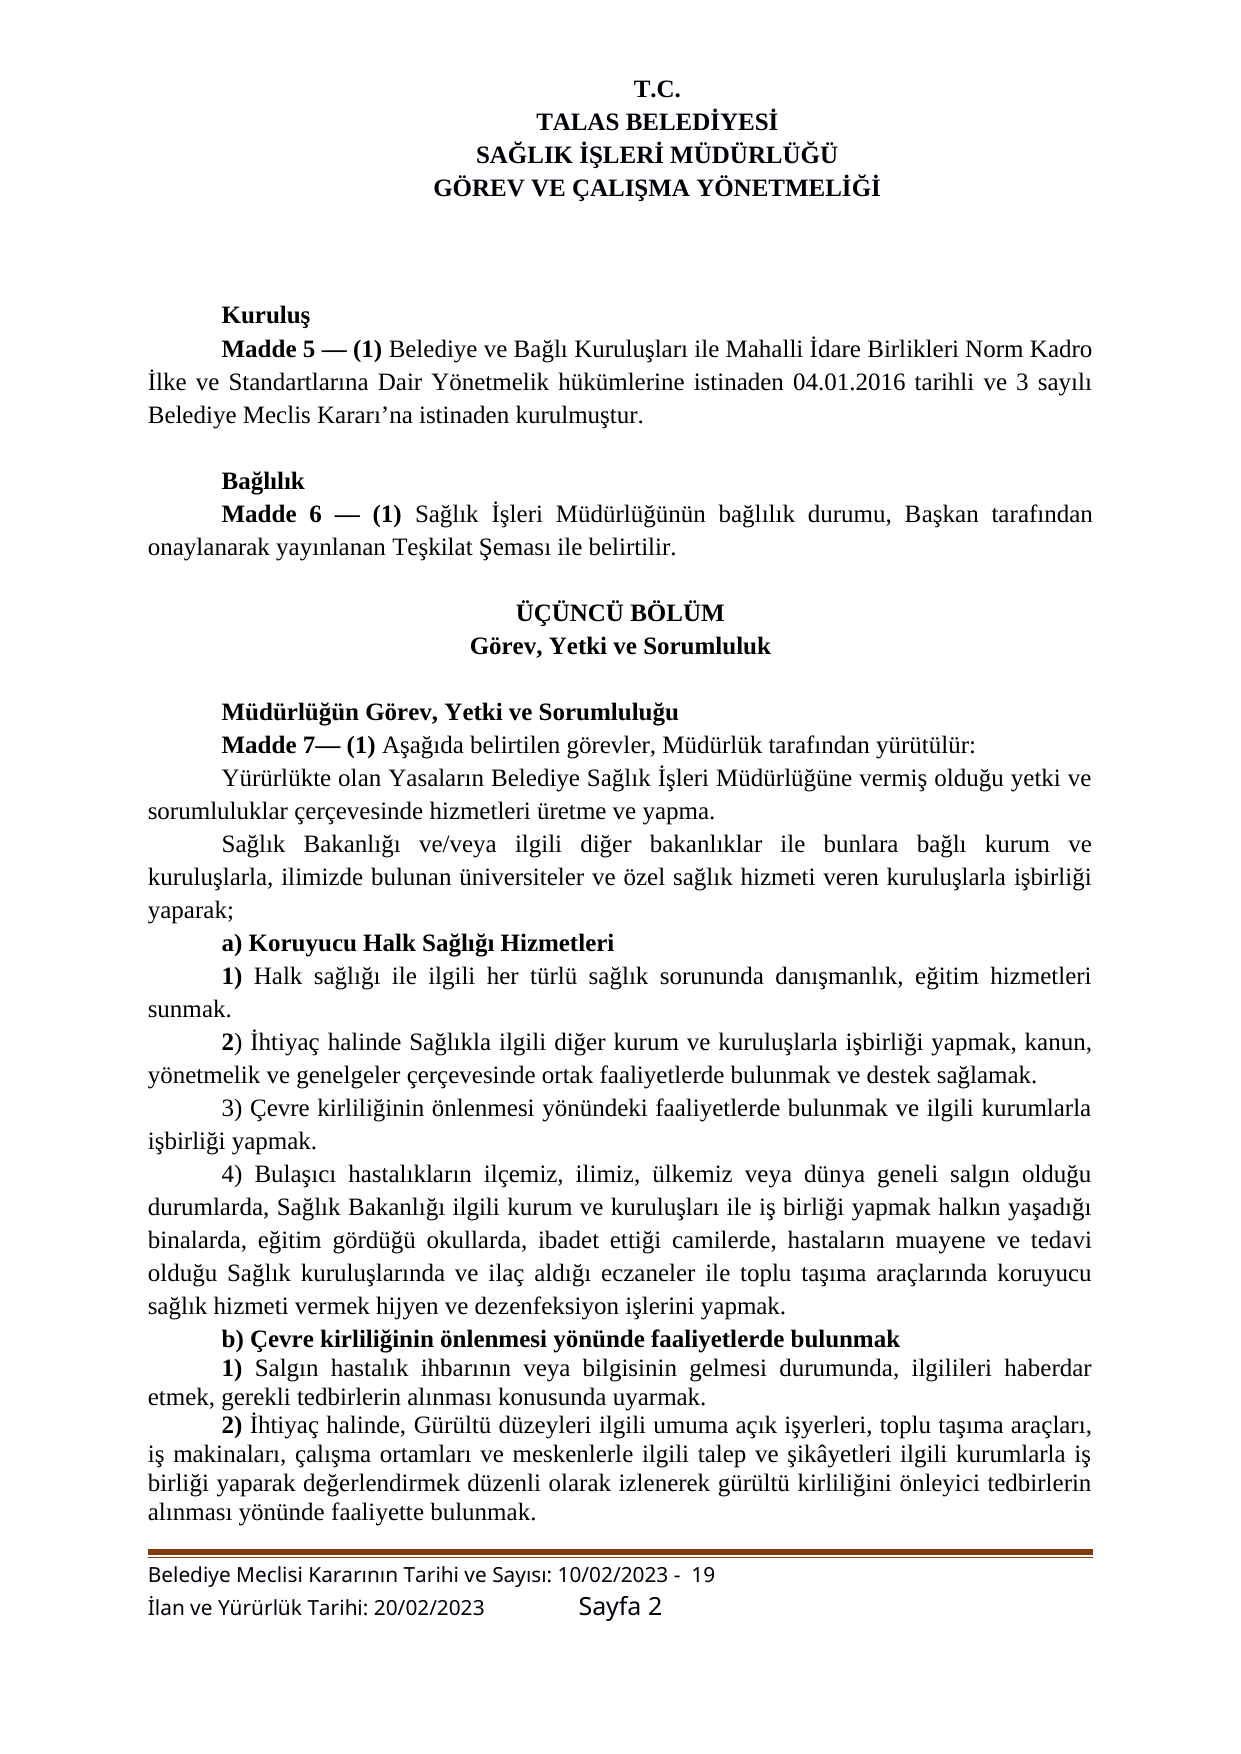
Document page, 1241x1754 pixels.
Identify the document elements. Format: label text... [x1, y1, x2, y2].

text Madde 7— (1) Aşağıda belirtilen görevler, Müdürlük tarafından yürütülür: [148, 730, 1093, 759]
text Görev, Yetki ve Sorumluluk [148, 631, 1093, 659]
text 1) Halk sağlığı ile ilgili her türlü sağlık sorununda danışmanlık, eğitim hizmetleri sunmak. [148, 961, 1093, 1023]
text Sağlık Bakanlığı ve/veya ilgili diğer bakanlıklar ile bunlara bağlı kurum ve kuruluşlarla, ilimizde bulunan üniversiteler ve özel sağlık hizmeti veren kuruluşlarla işbirliği yaparak; [148, 829, 1093, 924]
text Bağlılık [148, 466, 1093, 494]
text 2) İhtiyaç halinde Sağlıkla ilgili diğer kurum ve kuruluşlarla işbirliği yapmak, kanun, yönetmelik ve genelgeler çerçevesinde ortak faaliyetlerde bulunmak ve destek sağlamak. [148, 1027, 1093, 1089]
text 4) Bulaşıcı hastalıkların ilçemiz, ilimiz, ülkemiz veya dünya geneli salgın olduğu durumlarda, Sağlık Bakanlığı ilgili kurum ve kuruluşları ile iş birliği yapmak halkın yaşadığı binalarda, eğitim gördüğü okullarda, ibadet ettiği camilerde, hastaların muayene ve tedavi olduğu Sağlık kuruluşlarında ve ilaç aldığı eczaneler ile toplu taşıma araçlarında koruyucu sağlık hizmeti vermek hijyen ve dezenfeksiyon işlerini yapmak. [148, 1159, 1093, 1320]
text 2) İhtiyaç halinde, Gürültü düzeyleri ilgili umuma açık işyerleri, toplu taşıma araçları, iş makinaları, çalışma ortamları ve meskenlerle ilgili talep ve şikâyetleri ilgili kurumlarla iş birliği yaparak değerlendirmek düzenli olarak izlenerek gürültü kirliliğini önleyici tedbirlerin alınması yönünde faaliyette bulunmak. [148, 1411, 1093, 1526]
text Yürürlükte olan Yasaların Belediye Sağlık İşleri Müdürlüğüne vermiş olduğu yetki ve sorumluluklar çerçevesinde hizmetleri üretme ve yapma. [148, 763, 1093, 825]
list Madde 6 — (1) Sağlık İşleri Müdürlüğünün bağlılık durumu, Başkan tarafından onaylanarak yayınlanan Teşkilat Şeması ile belirtilir. [148, 499, 1093, 561]
text b) Çevre kirliliğinin önlenmesi yönünde faaliyetlerde bulunmak [148, 1324, 1093, 1353]
text Müdürlüğün Görev, Yetki ve Sorumluluğu [148, 697, 1093, 726]
text 1) Salgın hastalık ihbarının veya bilgisinin gelmesi durumunda, ilgilileri haberdar etmek, gerekli tedbirlerin alınması konusunda uyarmak. [148, 1353, 1093, 1411]
text ÜÇÜNCÜ BÖLÜM [148, 598, 1093, 627]
list Madde 5 — (1) Belediye ve Bağlı Kuruluşları ile Mahalli İdare Birlikleri Norm Kadro İlke ve Standartlarına Dair Yönetmelik hükümlerine istinaden 04.01.2016 tarihli ve 3 sayılı Belediye Meclis Kararı’na istinaden kurulmuştur. [148, 334, 1093, 428]
text a) Koruyucu Halk Sağlığı Hizmetleri [148, 928, 1093, 957]
text 3) Çevre kirliliğinin önlenmesi yönündeki faaliyetlerde bulunmak ve ilgili kurumlarla işbirliği yapmak. [148, 1093, 1093, 1155]
text Kuruluş [148, 301, 1093, 329]
